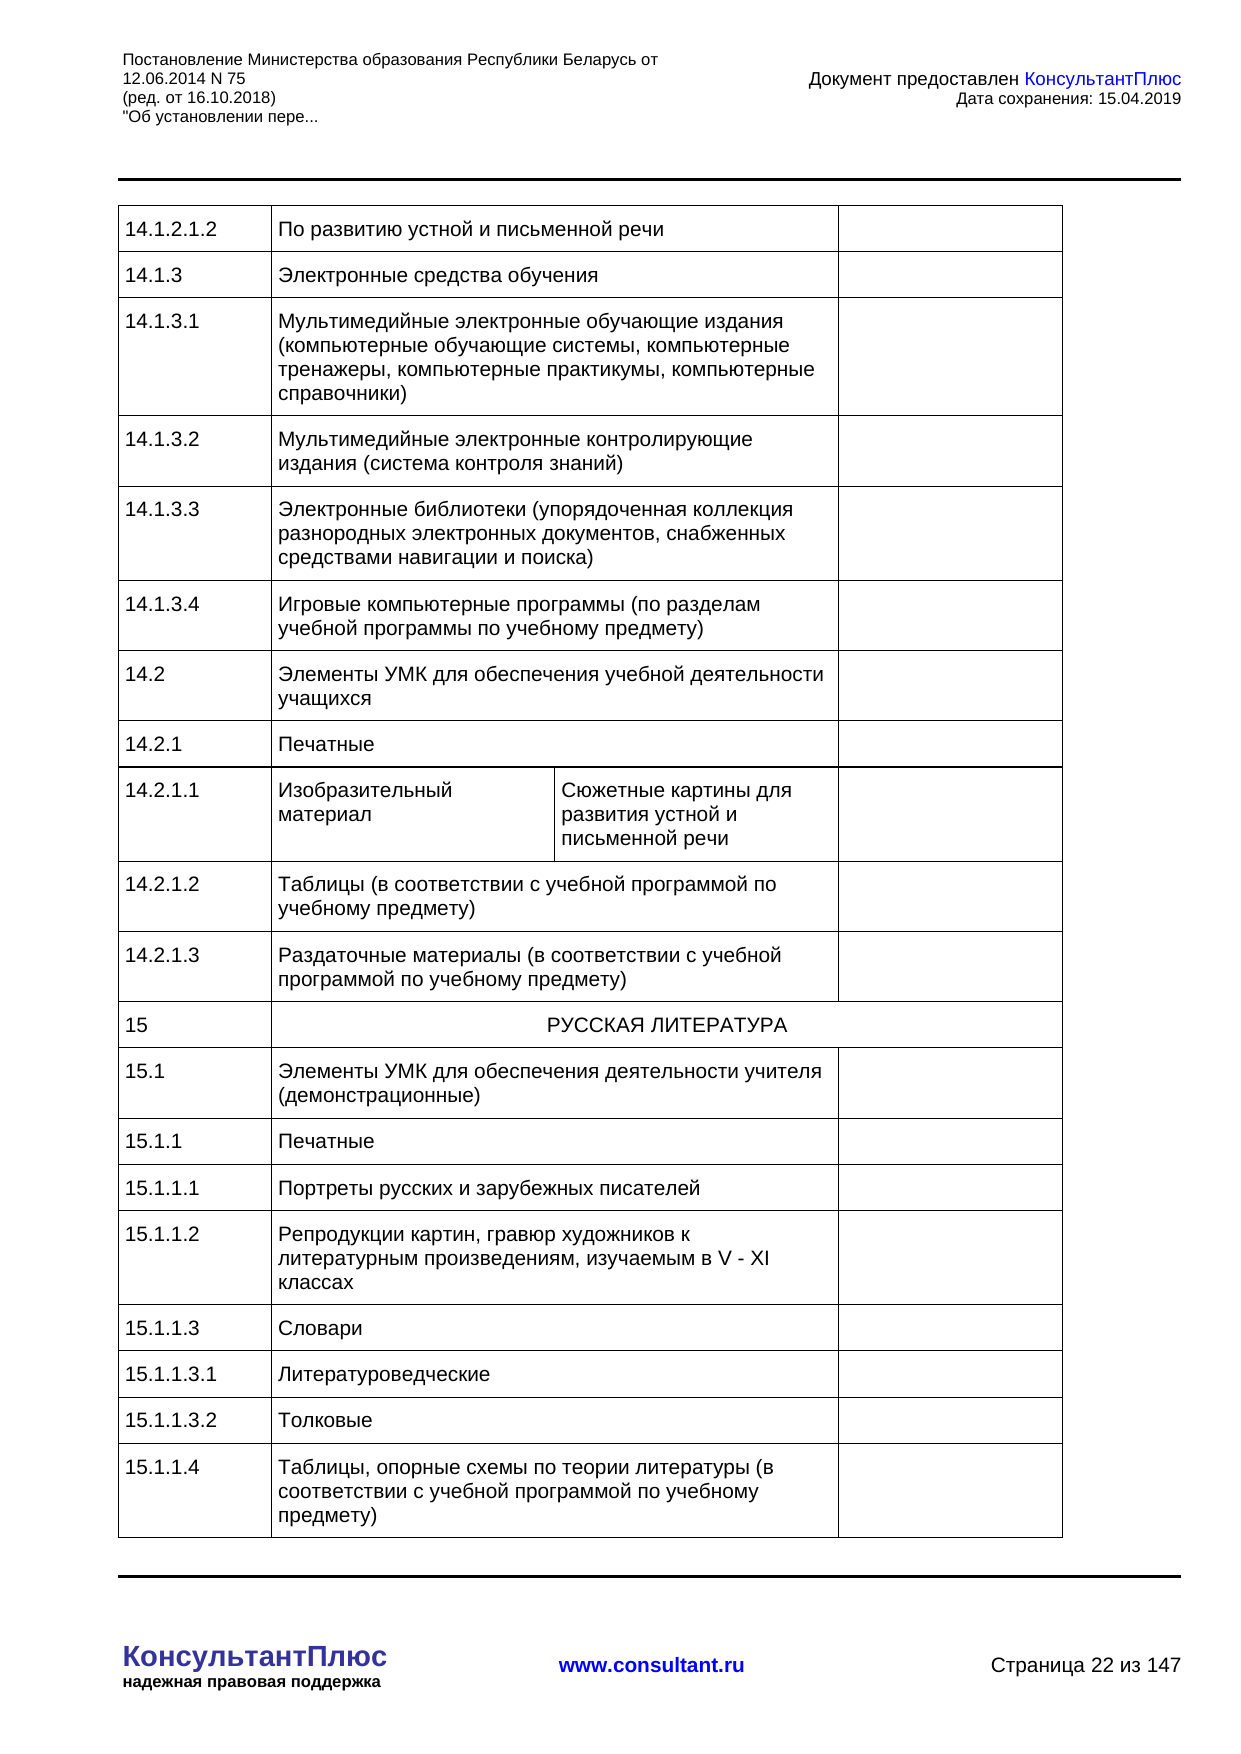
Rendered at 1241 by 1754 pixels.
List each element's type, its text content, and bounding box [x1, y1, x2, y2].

table_cell [839, 1165, 1062, 1210]
table_cell [839, 252, 1062, 297]
table_cell Печатные [272, 721, 838, 766]
table_cell 15.1.1.2 [119, 1211, 271, 1304]
table_cell Элементы УМК для обеспечения деятельности учителя (демонстрационные) [272, 1048, 838, 1117]
table_cell 15.1.1.3.1 [119, 1351, 271, 1397]
table_cell [839, 416, 1062, 486]
table_cell 14.2 [119, 651, 271, 720]
table_cell [839, 862, 1062, 931]
table_cell 14.1.2.1.2 [119, 206, 271, 251]
table_cell 14.1.3.2 [119, 416, 271, 486]
table_cell [839, 768, 1062, 861]
table_cell Портреты русских и зарубежных писателей [272, 1165, 838, 1210]
table_cell РУССКАЯ ЛИТЕРАТУРА [272, 1002, 1062, 1047]
table_cell [839, 932, 1062, 1001]
table_cell 14.2.1.3 [119, 932, 271, 1001]
table_cell Сюжетные картины для развития устной и письменной речи [555, 768, 838, 861]
table_cell [839, 1398, 1062, 1443]
table_cell [839, 581, 1062, 650]
table_cell Таблицы, опорные схемы по теории литературы (в соответствии с учебной программой по учебному предмету) [272, 1444, 838, 1537]
table_cell Мультимедийные электронные обучающие издания (компьютерные обучающие системы, компьютерные тренажеры, компьютерные практикумы, компьютерные справочники) [272, 298, 838, 415]
table_cell [839, 206, 1062, 251]
table_cell [839, 487, 1062, 580]
table_cell 14.1.3.4 [119, 581, 271, 650]
table_cell 14.2.1.2 [119, 862, 271, 931]
table_cell Игровые компьютерные программы (по разделам учебной программы по учебному предмету) [272, 581, 838, 650]
table_cell [839, 1444, 1062, 1537]
table_cell [839, 1211, 1062, 1304]
table_cell Толковые [272, 1398, 838, 1443]
table_cell 14.2.1.1 [119, 768, 271, 861]
table_cell 15.1.1.3 [119, 1305, 271, 1350]
table_cell 15.1 [119, 1048, 271, 1117]
table_cell Элементы УМК для обеспечения учебной деятельности учащихся [272, 651, 838, 720]
table_cell [839, 651, 1062, 720]
table_cell 14.2.1 [119, 721, 271, 766]
table_cell Электронные библиотеки (упорядоченная коллекция разнородных электронных документов, снабженных средствами навигации и поиска) [272, 487, 838, 580]
table_cell 15.1.1 [119, 1119, 271, 1164]
table_cell Словари [272, 1305, 838, 1350]
table_cell 14.1.3 [119, 252, 271, 297]
table_cell 15.1.1.4 [119, 1444, 271, 1537]
table_cell 15.1.1.1 [119, 1165, 271, 1210]
table_cell По развитию устной и письменной речи [272, 206, 838, 251]
table_cell 14.1.3.1 [119, 298, 271, 415]
table_cell Литературоведческие [272, 1351, 838, 1397]
table_cell Репродукции картин, гравюр художников к литературным произведениям, изучаемым в V - XI классах [272, 1211, 838, 1304]
table_cell 15.1.1.3.2 [119, 1398, 271, 1443]
table_cell 14.1.3.3 [119, 487, 271, 580]
table_cell Электронные средства обучения [272, 252, 838, 297]
table_cell Печатные [272, 1119, 838, 1164]
table_cell [839, 1119, 1062, 1164]
table_cell [839, 298, 1062, 415]
table_cell Изобразительный материал [272, 768, 554, 861]
table_cell [839, 1048, 1062, 1117]
table_cell Мультимедийные электронные контролирующие издания (система контроля знаний) [272, 416, 838, 486]
table_cell 15 [119, 1002, 271, 1047]
table_cell [839, 1305, 1062, 1350]
table_cell Таблицы (в соответствии с учебной программой по учебному предмету) [272, 862, 838, 931]
table_cell Раздаточные материалы (в соответствии с учебной программой по учебному предмету) [272, 932, 838, 1001]
table_cell [839, 1351, 1062, 1397]
table_cell [839, 721, 1062, 766]
